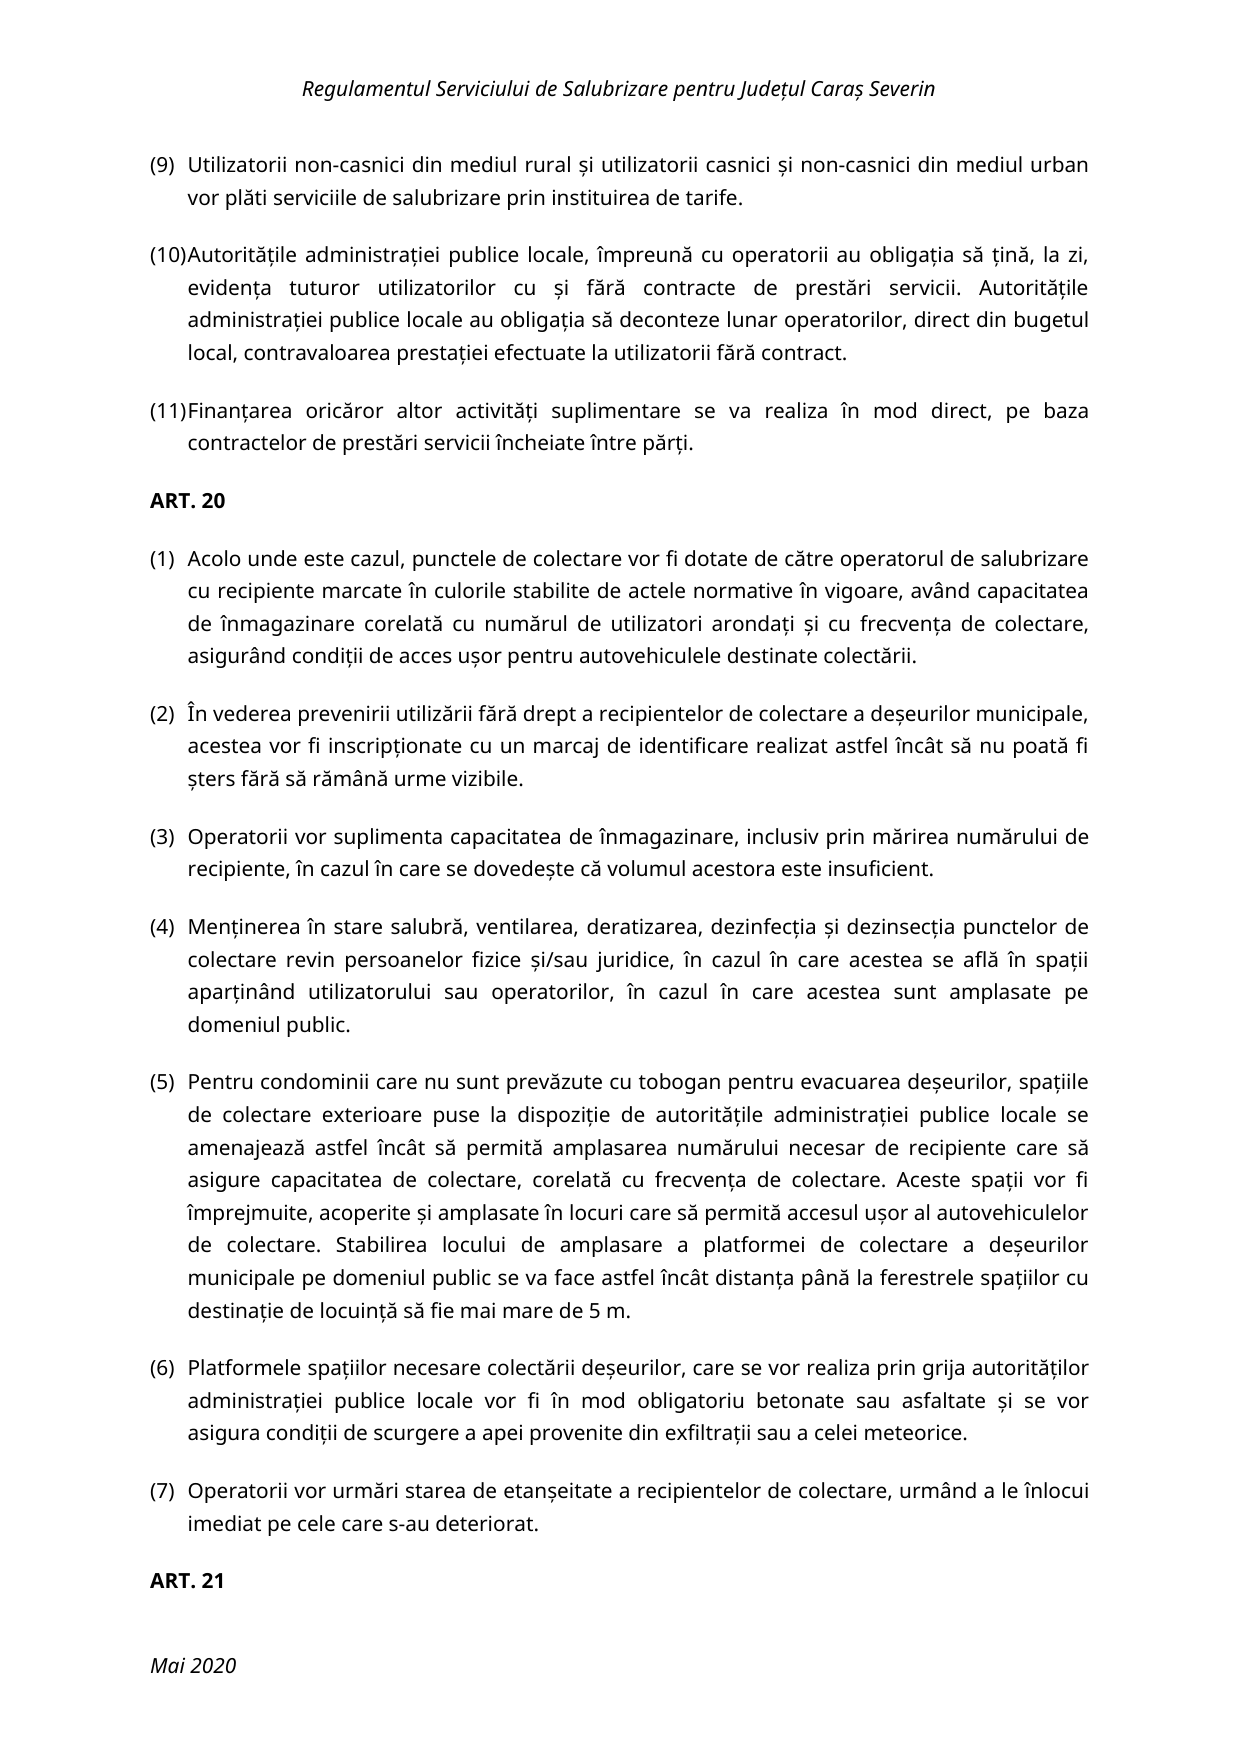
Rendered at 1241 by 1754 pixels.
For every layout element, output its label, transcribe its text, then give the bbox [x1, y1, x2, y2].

list Pentru condominii care nu sunt prevăzute cu tobogan pentru evacuarea deșeurilor, spațiile de colectare exterioare puse la dispoziție de autoritățile administrației publice locale se amenajează astfel încât să permită amplasarea numărului necesar de recipiente care să asigure capacitatea de colectare, corelată cu frecvența de colectare. Aceste spații vor fi împrejmuite, acoperite și amplasate în locuri care să permită accesul ușor al autovehiculelor de colectare. Stabilirea locului de amplasare a platformei de colectare a deșeurilor municipale pe domeniul public se va face astfel încât distanța până la ferestrele spațiilor cu destinație de locuință să fie mai mare de . [150, 1067, 1090, 1324]
list Operatorii vor urmări starea de etanșeitate a recipientelor de colectare, urmând a le înlocui imediat pe cele care s-au deteriorat. [150, 1476, 1090, 1537]
list Acolo unde este cazul, punctele de colectare vor fi dotate de către operatorul de salubrizare cu recipiente marcate în culorile stabilite de actele normative în vigoare, având capacitatea de înmagazinare corelată cu numărul de utilizatori arondați și cu frecvența de colectare, asigurând condiții de acces ușor pentru autovehiculele destinate colectării. [150, 544, 1090, 670]
list Operatorii vor suplimenta capacitatea de înmagazinare, inclusiv prin mărirea numărului de recipiente, în cazul în care se dovedește că volumul acestora este insuficient. [150, 822, 1090, 883]
list Platformele spațiilor necesare colectării deșeurilor, care se vor realiza prin grija autorităților administrației publice locale vor fi în mod obligatoriu betonate sau asfaltate și se vor asigura condiții de scurgere a apei provenite din exfiltrații sau a celei meteorice. [150, 1353, 1090, 1447]
list În vederea prevenirii utilizării fără drept a recipientelor de colectare a deșeurilor municipale, acestea vor fi inscripționate cu un marcaj de identificare realizat astfel încât să nu poată fi șters fără să rămână urme vizibile. [150, 699, 1090, 793]
list Menținerea în stare salubră, ventilarea, deratizarea, dezinfecția și dezinsecția punctelor de colectare revin persoanelor fizice și/sau juridice, în cazul în care acestea se află în spații aparținând utilizatorului sau operatorilor, în cazul în care acestea sunt amplasate pe domeniul public. [150, 912, 1090, 1038]
list Autoritățile administrației publice locale, împreună cu operatorii au obligația să țină, la zi, evidența tuturor utilizatorilor cu și fără contracte de prestări servicii. Autoritățile administrației publice locale au obligația să deconteze lunar operatorilor, direct din bugetul local, contravaloarea prestației efectuate la utilizatorii fără contract. [150, 240, 1090, 367]
list Utilizatorii non-casnici din mediul rural și utilizatorii casnici și non-casnici din mediul urban vor plăti serviciile de salubrizare prin instituirea de tarife. [150, 150, 1090, 211]
list Finanțarea oricăror altor activități suplimentare se va realiza în mod direct, pe baza contractelor de prestări servicii încheiate între părți. [150, 396, 1090, 457]
